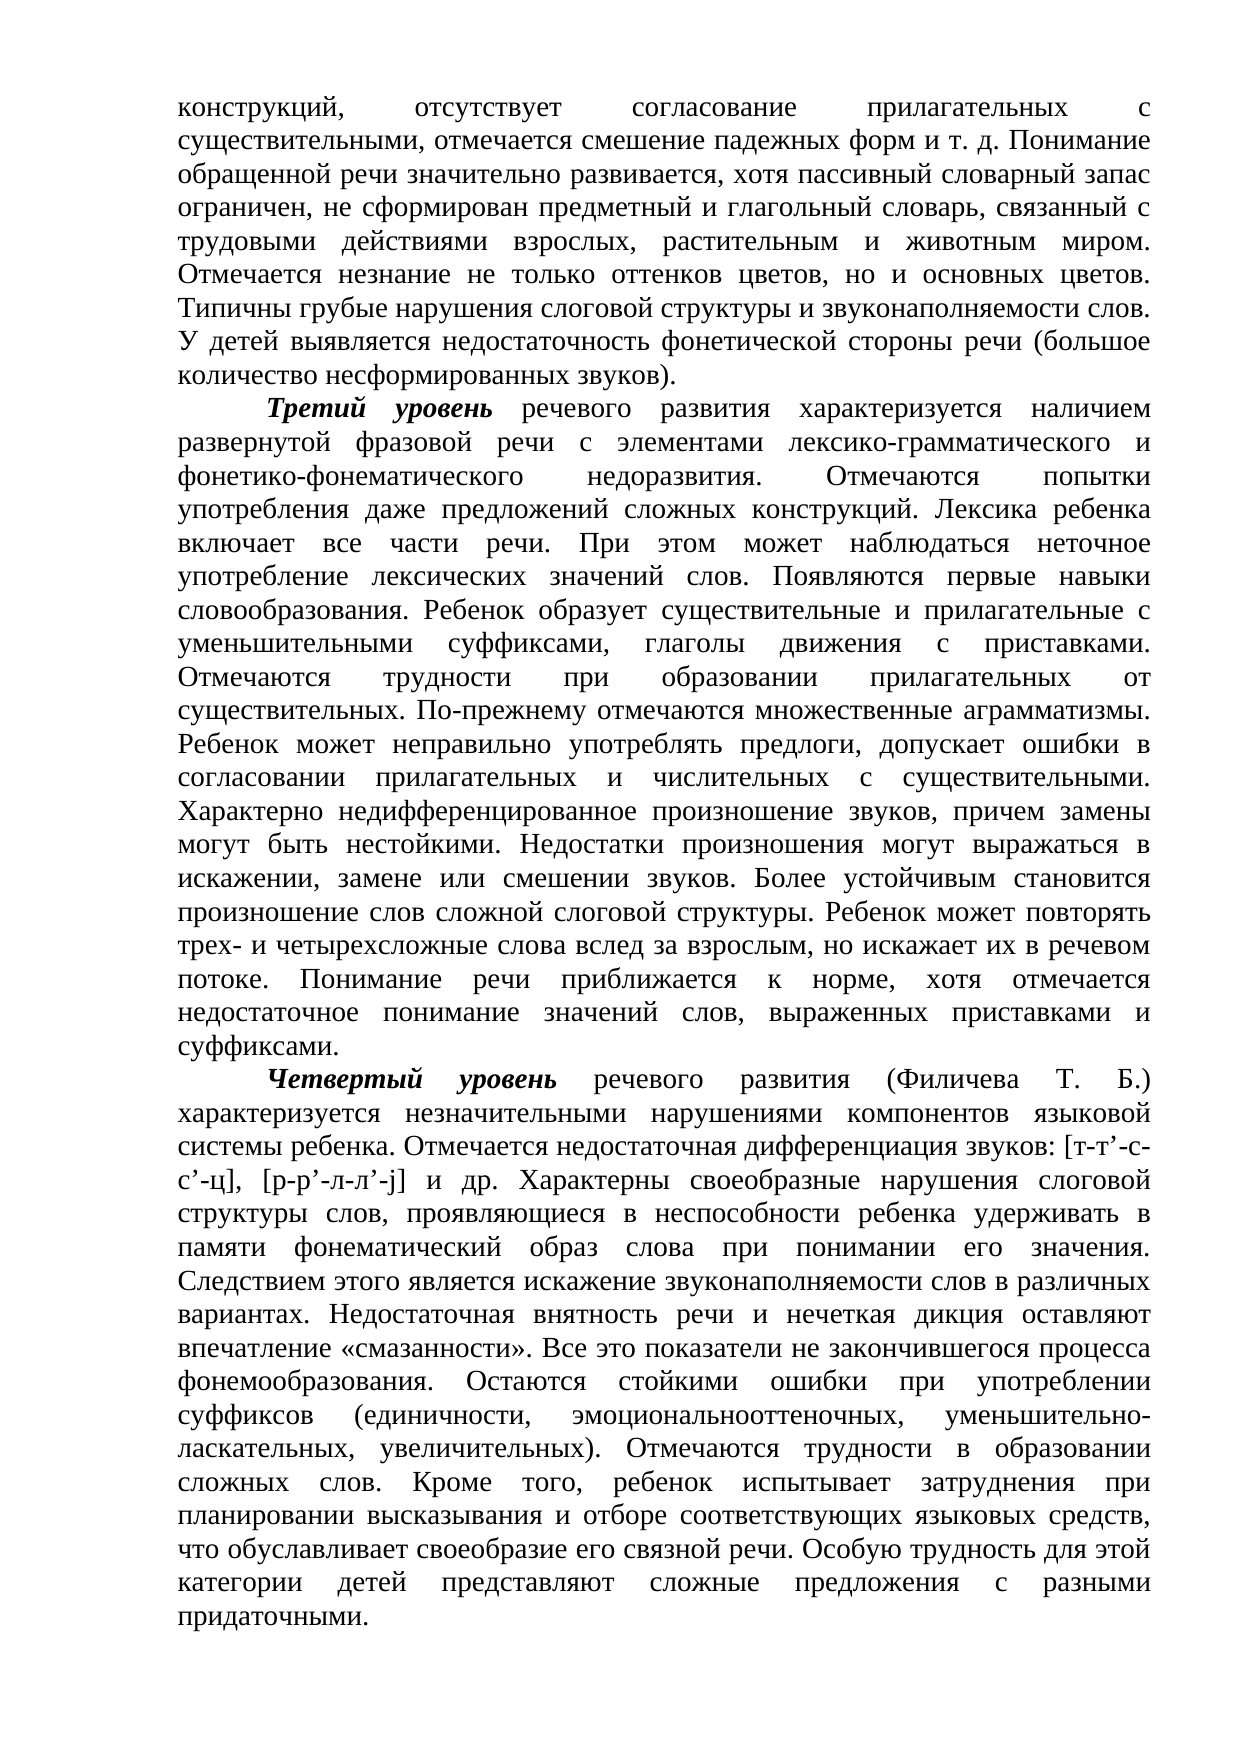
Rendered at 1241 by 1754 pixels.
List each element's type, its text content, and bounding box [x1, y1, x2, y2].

text Третий уровень речевого развития характеризуется наличием развернутой фразовой речи с элементами лексико-грамматического и фонетико-фонематического недоразвития. Отмечаются попытки употребления даже предложений сложных конструкций. Лексика ребенка включает все части речи. При этом может наблюдаться неточное употребление лексических значений слов. Появляются первые навыки словообразования. Ребенок образует существительные и прилагательные с уменьшительными суффиксами, глаголы движения с приставками. Отмечаются трудности при образовании прилагательных от существительных. По-прежнему отмечаются множественные аграмматизмы. Ребенок может неправильно употреблять предлоги, допускает ошибки в согласовании прилагательных и числительных с существительными. Характерно недифференцированное произношение звуков, причем замены могут быть нестойкими. Недостатки произношения могут выражаться в искажении, замене или смешении звуков. Более устойчивым становится произношение слов сложной слоговой структуры. Ребенок может повторять трех- и четырехсложные слова вслед за взрослым, но искажает их в речевом потоке. Понимание речи приближается к норме, хотя отмечается недостаточное понимание значений слов, выраженных приставками и суффиксами. [177, 391, 1152, 1061]
text Четвертый уровень речевого развития (Филичева Т. Б.) характеризуется незначительными нарушениями компонентов языковой системы ребенка. Отмечается недостаточная дифференциация звуков: [т-т’-с-с’-ц], [р-р’-л-л’-j] и др. Характерны своеобразные нарушения слоговой структуры слов, проявляющиеся в неспособности ребенка удерживать в памяти фонематический образ слова при понимании его значения. Следствием этого является искажение звуконаполняемости слов в различных вариантах. Недостаточная внятность речи и нечеткая дикция оставляют впечатление «смазанности». Все это показатели не закончившегося процесса фонемообразования. Остаются стойкими ошибки при употреблении суффиксов (единичности, эмоциональнооттеночных, уменьшительно-ласкательных, увеличительных). Отмечаются трудности в образовании сложных слов. Кроме того, ребенок испытывает затруднения при планировании высказывания и отборе соответствующих языковых средств, что обуславливает своеобразие его связной речи. Особую трудность для этой категории детей представляют сложные предложения с разными придаточными. [177, 1061, 1152, 1632]
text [177, 89, 1152, 391]
